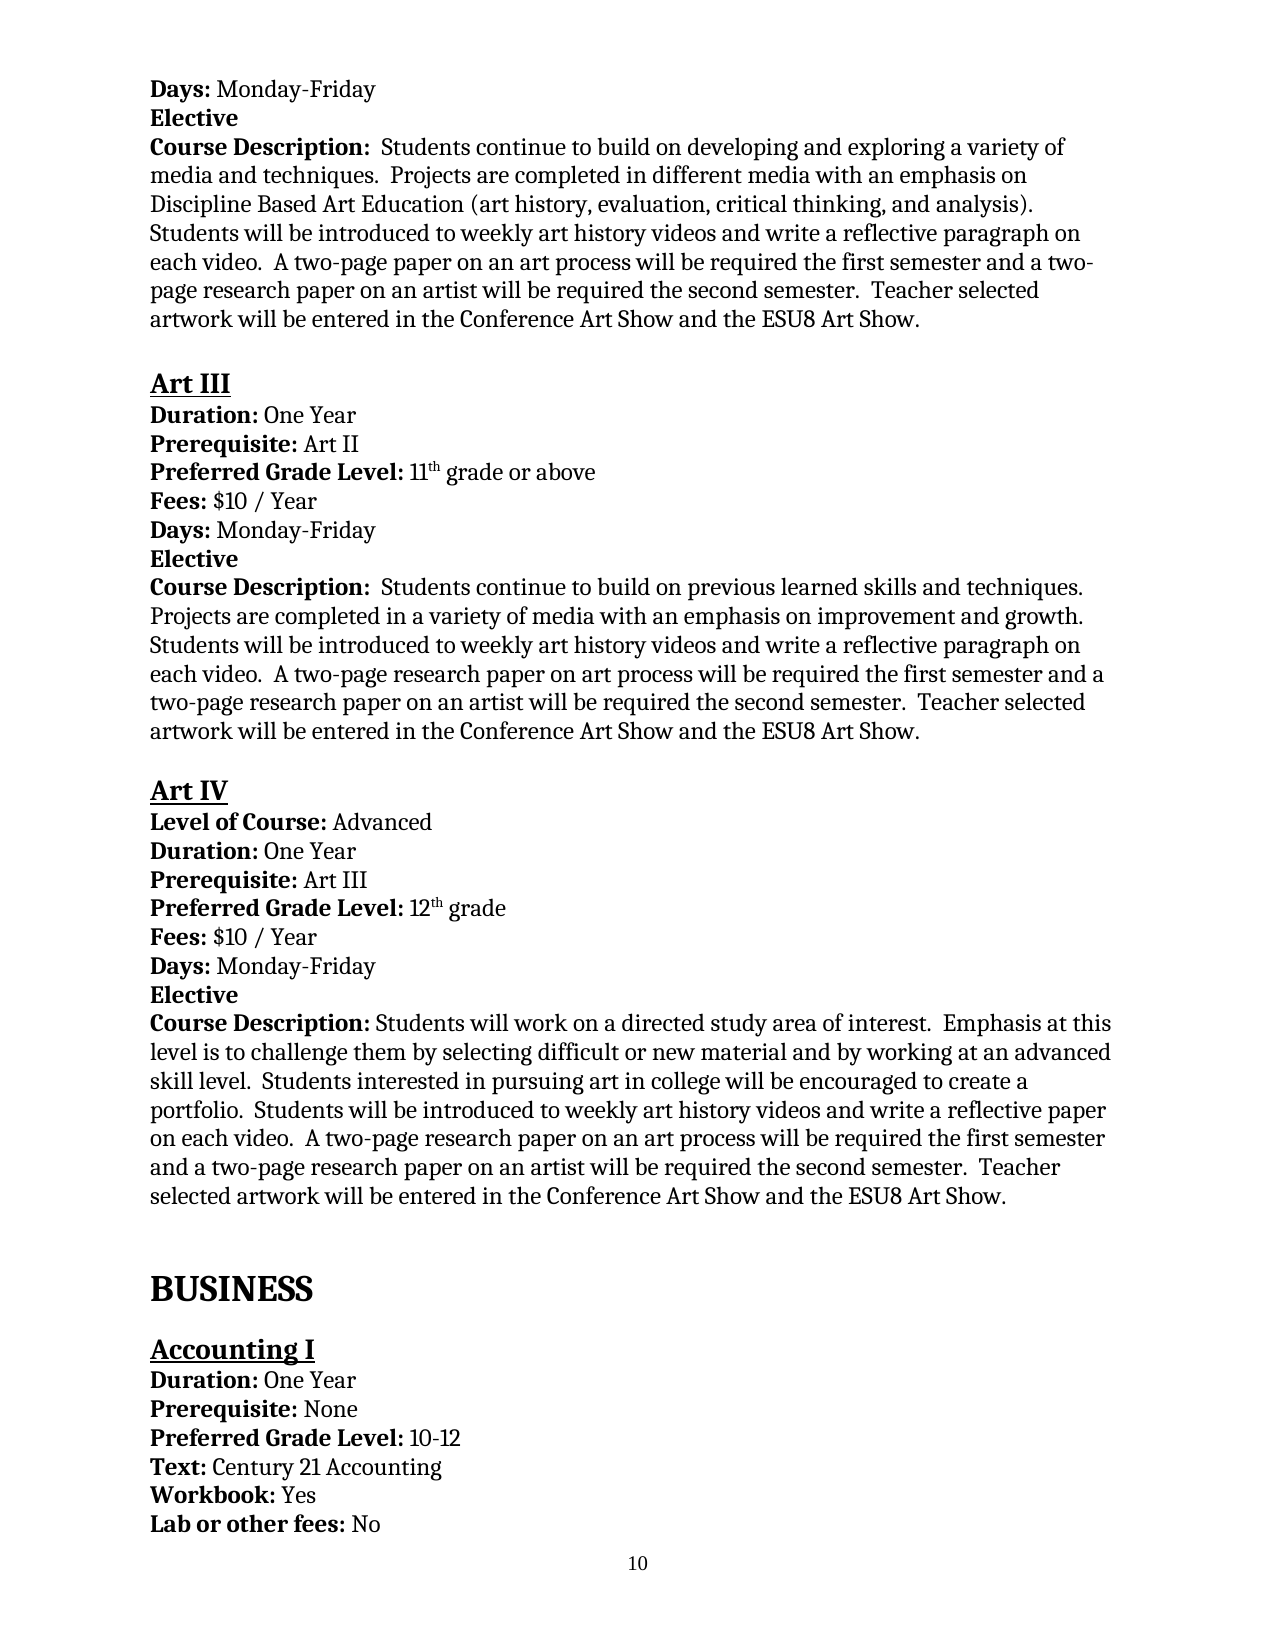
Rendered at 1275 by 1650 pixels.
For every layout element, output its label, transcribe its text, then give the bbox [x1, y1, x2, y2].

text Text: Century 21 Accounting [150, 1453, 1125, 1481]
text Duration: One Year [150, 837, 1125, 866]
text Level of Course: Advanced [150, 808, 1125, 837]
text Days: Monday-Friday [150, 516, 1125, 544]
text Elective [150, 981, 1125, 1009]
text Course Description: Students continue to build on previous learned skills and techniques. Projects are completed in a variety of media with an emphasis on improvement and growth. Students will be introduced to weekly art history videos and write a reflective paragraph on each video. A two-page research paper on art process will be required the first semester and a two-page research paper on an artist will be required the second semester. Teacher selected artwork will be entered in the Conference Art Show and the ESU8 Art Show. [150, 573, 1125, 746]
text Fees: $10 / Year [150, 487, 1125, 516]
text Elective [150, 104, 1125, 132]
text Prerequisite: Art II [150, 429, 1125, 458]
text Art III [150, 367, 1125, 401]
text Course Description: Students continue to build on developing and exploring a variety of media and techniques. Projects are completed in different media with an emphasis on Discipline Based Art Education (art history, evaluation, critical thinking, and analysis). Students will be introduced to weekly art history videos and write a reflective paragraph on each video. A two-page paper on an art process will be required the first semester and a two-page research paper on an artist will be required the second semester. Teacher selected artwork will be entered in the Conference Art Show and the ESU8 Art Show. [150, 132, 1125, 334]
text Art IV [150, 774, 1125, 808]
text Prerequisite: None [150, 1395, 1125, 1424]
text Preferred Grade Level: 10-12 [150, 1424, 1125, 1453]
text Preferred Grade Level: 12th grade [150, 894, 1125, 923]
text Duration: One Year [150, 401, 1125, 429]
text Workbook: Yes [150, 1481, 1125, 1510]
text Course Description: Students will work on a directed study area of interest. Emphasis at this level is to challenge them by selecting difficult or new material and by working at an advanced skill level. Students interested in pursuing art in college will be encouraged to create a portfolio. Students will be introduced to weekly art history videos and write a reflective paper on each video. A two-page research paper on an art process will be required the first semester and a two-page research paper on an artist will be required the second semester. Teacher selected artwork will be entered in the Conference Art Show and the ESU8 Art Show. [150, 1009, 1125, 1211]
text Duration: One Year [150, 1366, 1125, 1395]
text Prerequisite: Art III [150, 866, 1125, 894]
text Preferred Grade Level: 11th grade or above [150, 458, 1125, 487]
text Fees: $10 / Year [150, 923, 1125, 952]
text Days: Monday-Friday [150, 952, 1125, 981]
text Days: Monday-Friday [150, 75, 1125, 104]
text BUSINESS [150, 1268, 1125, 1311]
text Lab or other fees: No [150, 1510, 1125, 1539]
text Accounting I [150, 1333, 1125, 1366]
text Elective [150, 544, 1125, 573]
